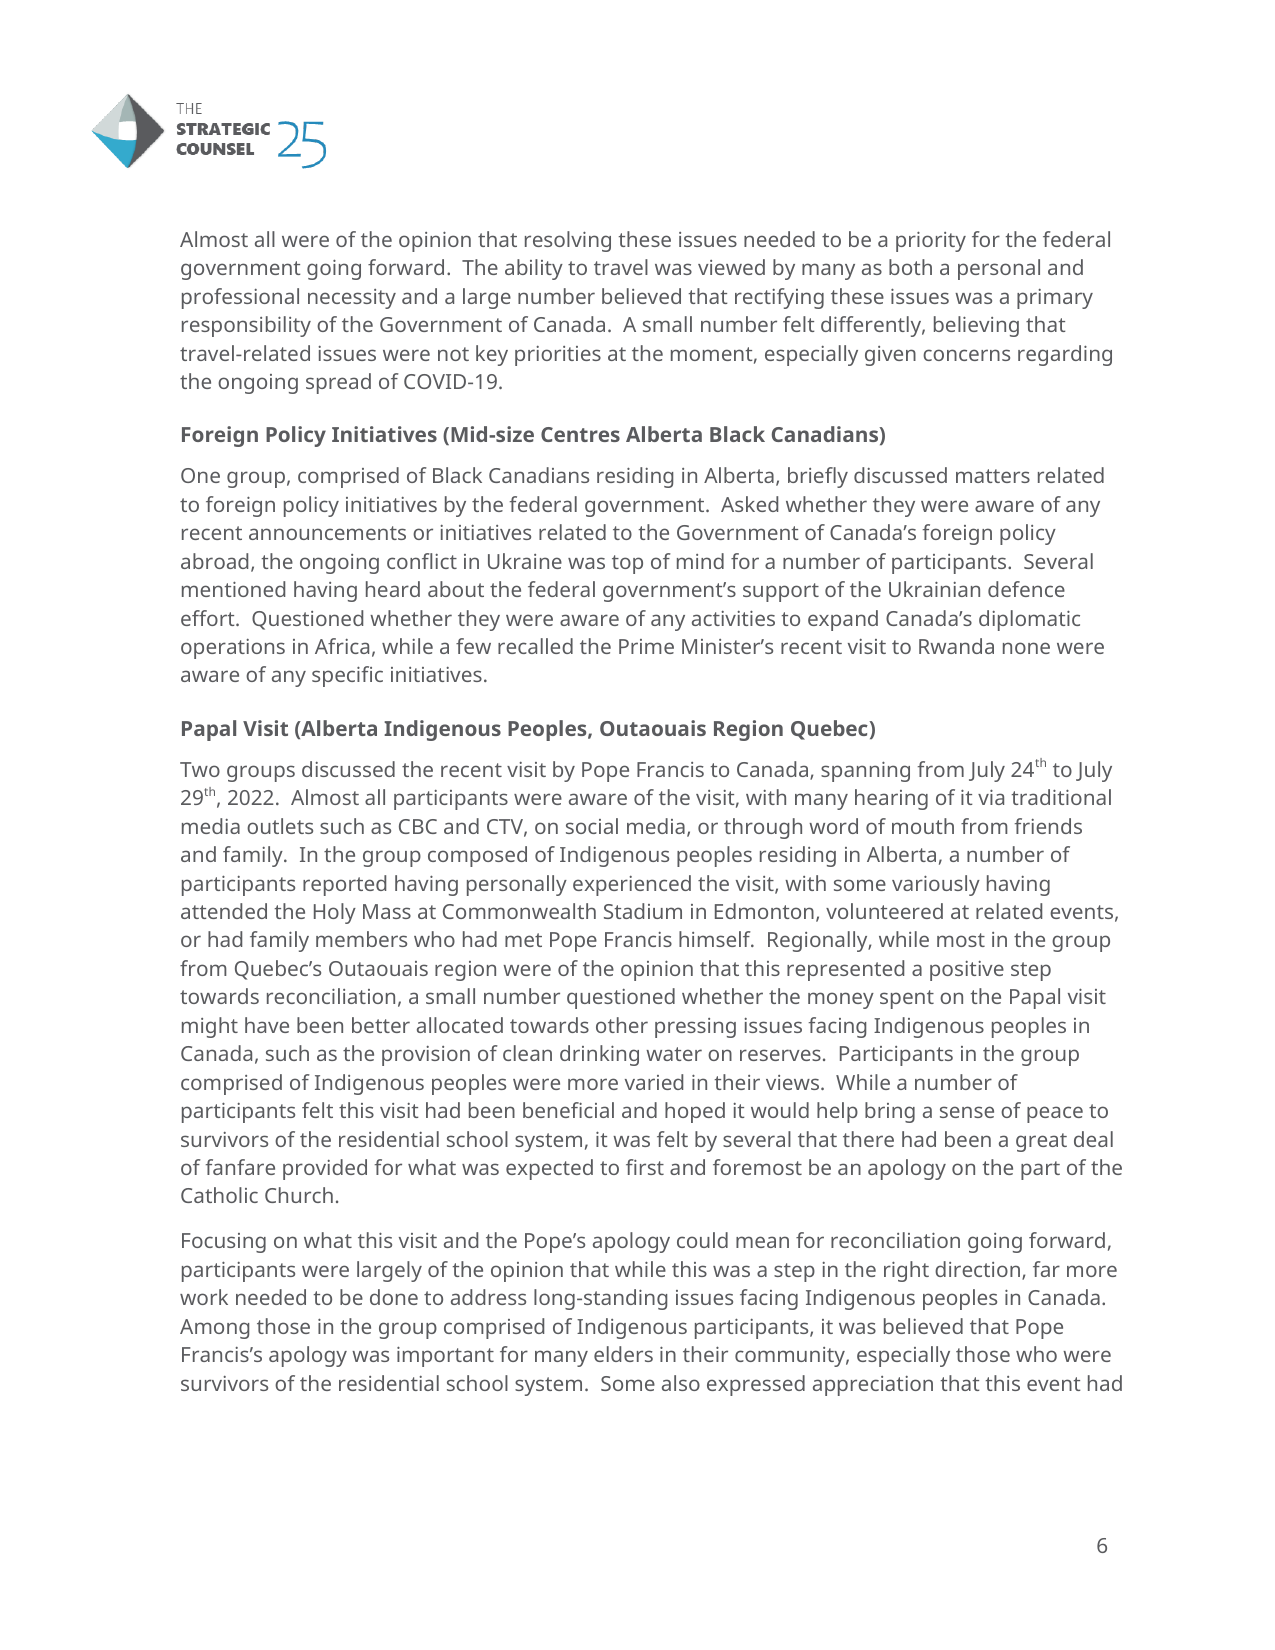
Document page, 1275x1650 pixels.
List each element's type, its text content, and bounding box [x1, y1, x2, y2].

subtitle Foreign Policy Initiatives (Mid-size Centres Alberta Black Canadians) [180, 421, 1125, 449]
text Two groups discussed the recent visit by Pope Francis to Canada, spanning from July 24th to July 29th, 2022. Almost all participants were aware of the visit, with many hearing of it via traditional media outlets such as CBC and CTV, on social media, or through word of mouth from friends and family. In the group composed of Indigenous peoples residing in Alberta, a number of participants reported having personally experienced the visit, with some variously having attended the Holy Mass at Commonwealth Stadium in Edmonton, volunteered at related events, or had family members who had met Pope Francis himself. Regionally, while most in the group from Quebec’s Outaouais region were of the opinion that this represented a positive step towards reconciliation, a small number questioned whether the money spent on the Papal visit might have been better allocated towards other pressing issues facing Indigenous peoples in Canada, such as the provision of clean drinking water on reserves. Participants in the group comprised of Indigenous peoples were more varied in their views. While a number of participants felt this visit had been beneficial and hoped it would help bring a sense of peace to survivors of the residential school system, it was felt by several that there had been a great deal of fanfare provided for what was expected to first and foremost be an apology on the part of the Catholic Church. [180, 755, 1125, 1210]
text One group, comprised of Black Canadians residing in Alberta, briefly discussed matters related to foreign policy initiatives by the federal government. Asked whether they were aware of any recent announcements or initiatives related to the Government of Canada’s foreign policy abroad, the ongoing conflict in Ukraine was top of mind for a number of participants. Several mentioned having heard about the federal government’s support of the Ukrainian defence effort. Questioned whether they were aware of any activities to expand Canada’s diplomatic operations in Africa, while a few recalled the Prime Minister’s recent visit to Rwanda none were aware of any specific initiatives. [180, 462, 1125, 689]
subtitle Papal Visit (Alberta Indigenous Peoples, Outaouais Region Quebec) [180, 714, 1125, 742]
text Almost all were of the opinion that resolving these issues needed to be a priority for the federal government going forward. The ability to travel was viewed by many as both a personal and professional necessity and a large number believed that rectifying these issues was a primary responsibility of the Government of Canada. A small number felt differently, believing that travel-related issues were not key priorities at the moment, especially given concerns regarding the ongoing spread of COVID-19. [180, 225, 1125, 396]
picture [91, 72, 445, 215]
